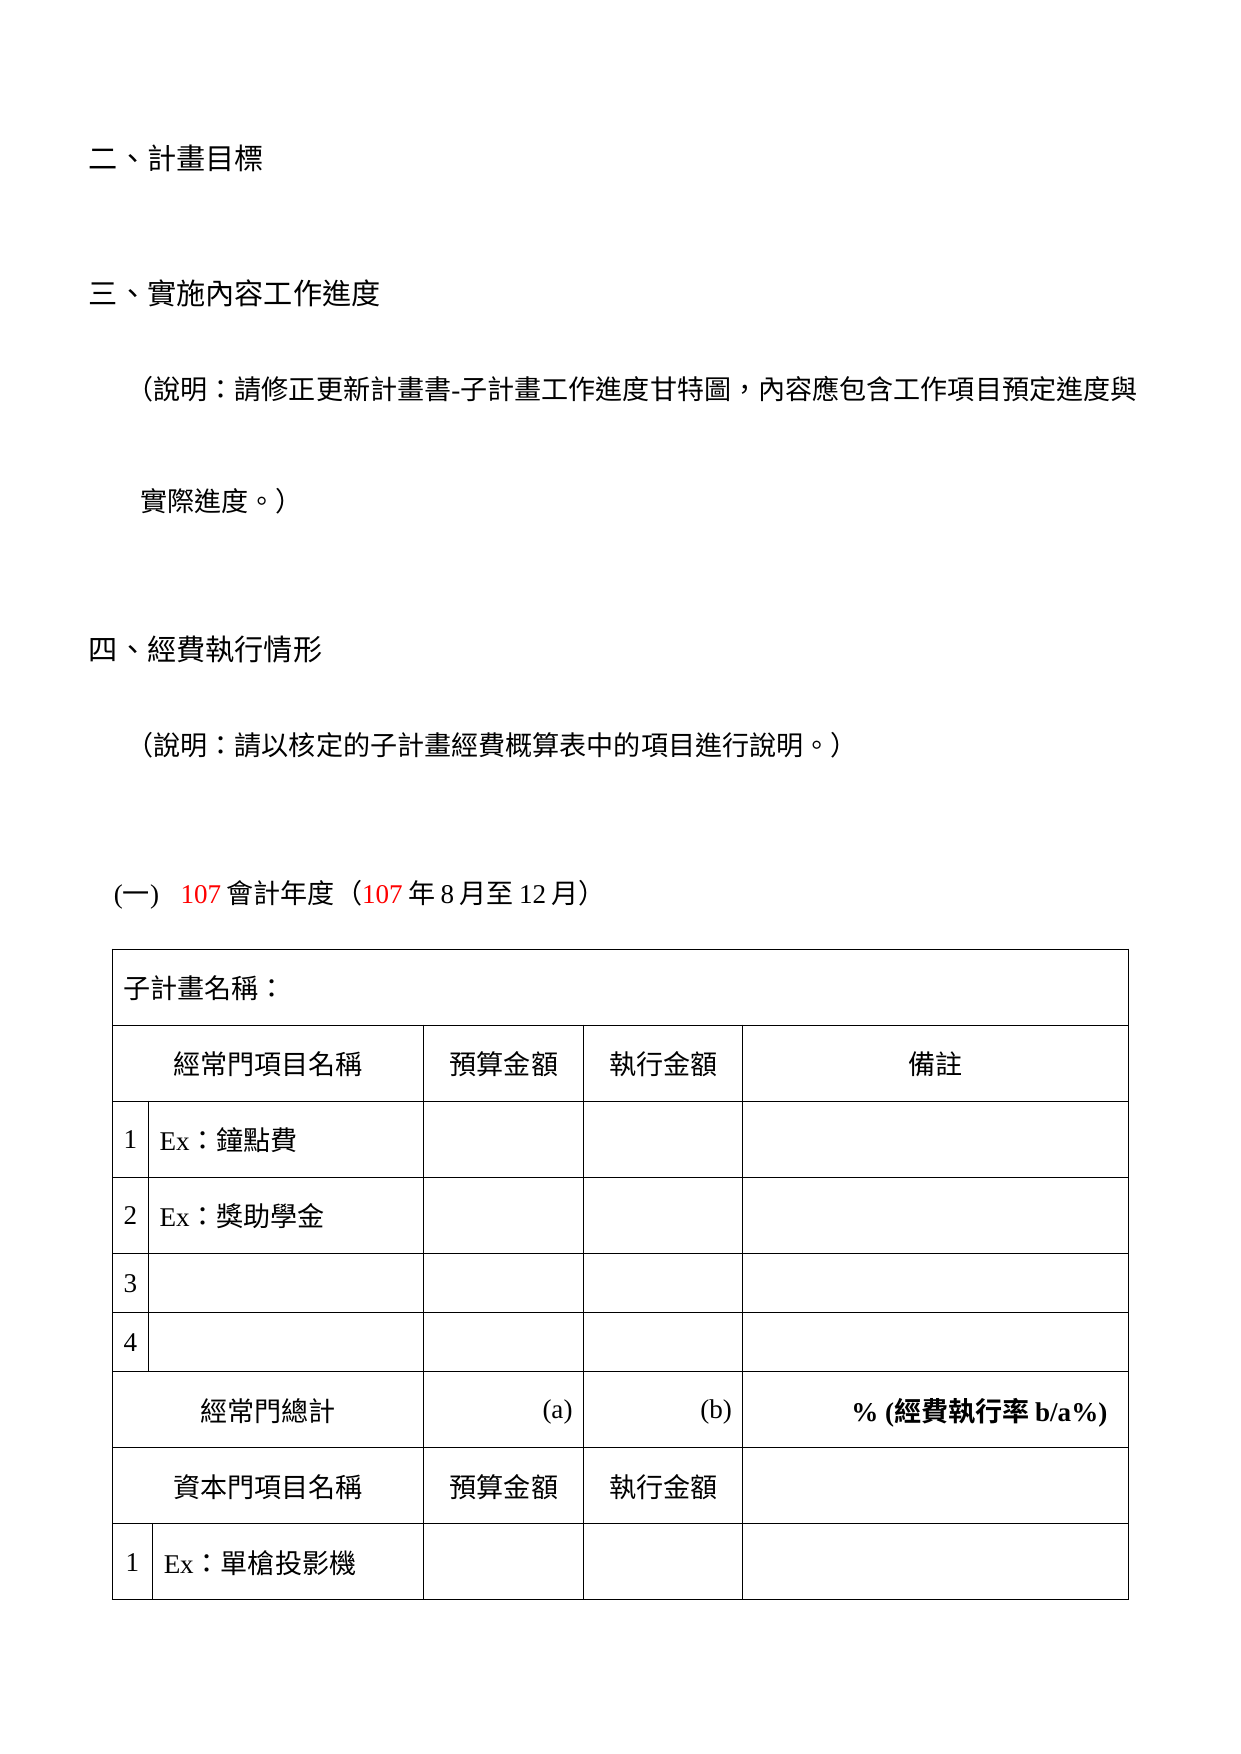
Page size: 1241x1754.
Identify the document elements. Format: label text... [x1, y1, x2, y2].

text （說明：請以核定的子計畫經費概算表中的項目進行說明。） [126, 706, 1152, 781]
table_cell Ex：單槍投影機 [153, 1524, 423, 1599]
table_cell [584, 1524, 742, 1599]
table_cell Ex：獎助學金 [149, 1178, 423, 1253]
table_cell [584, 1102, 742, 1177]
table_cell (b) [584, 1372, 742, 1447]
table_cell [584, 1178, 742, 1253]
table_cell 執行金額 [584, 1448, 742, 1523]
list 107會計年度（107年8月至12月） [114, 854, 1152, 929]
table_cell 經常門項目名稱 [113, 1026, 423, 1101]
table_cell [743, 1524, 1128, 1599]
table_cell [743, 1313, 1128, 1371]
table_cell 預算金額 [424, 1026, 583, 1101]
text （說明：請修正更新計畫書-子計畫工作進度甘特圖，內容應包含工作項目預定進度與實際進度。） [126, 350, 1152, 537]
text 四、經費執行情形 [89, 610, 1152, 685]
table_cell [424, 1313, 583, 1371]
text 三、實施內容工作進度 [89, 254, 1152, 329]
table_cell 1 [113, 1524, 152, 1599]
table_cell % (經費執行率b/a%) [743, 1372, 1128, 1447]
table_cell [584, 1313, 742, 1371]
table_cell 執行金額 [584, 1026, 742, 1101]
table_cell 4 [113, 1313, 148, 1371]
table_cell 資本門項目名稱 [113, 1448, 423, 1523]
table_cell [424, 1102, 583, 1177]
table_cell [149, 1313, 423, 1371]
table_cell [743, 1448, 1128, 1523]
table_cell [743, 1178, 1128, 1253]
text 二、計畫目標 [89, 119, 1152, 194]
table_cell [743, 1102, 1128, 1177]
table_cell [584, 1254, 742, 1312]
table_cell [149, 1254, 423, 1312]
table_cell [424, 1178, 583, 1253]
table_cell 備註 [743, 1026, 1128, 1101]
table_cell 1 [113, 1102, 148, 1177]
table_cell 2 [113, 1178, 148, 1253]
table_cell Ex：鐘點費 [149, 1102, 423, 1177]
table_cell 預算金額 [424, 1448, 583, 1523]
table_cell [424, 1254, 583, 1312]
table_cell [424, 1524, 583, 1599]
table_cell 3 [113, 1254, 148, 1312]
table_cell 經常門總計 [113, 1372, 423, 1447]
table_cell [743, 1254, 1128, 1312]
table_cell (a) [424, 1372, 583, 1447]
table_header 子計畫名稱： [113, 950, 1128, 1024]
